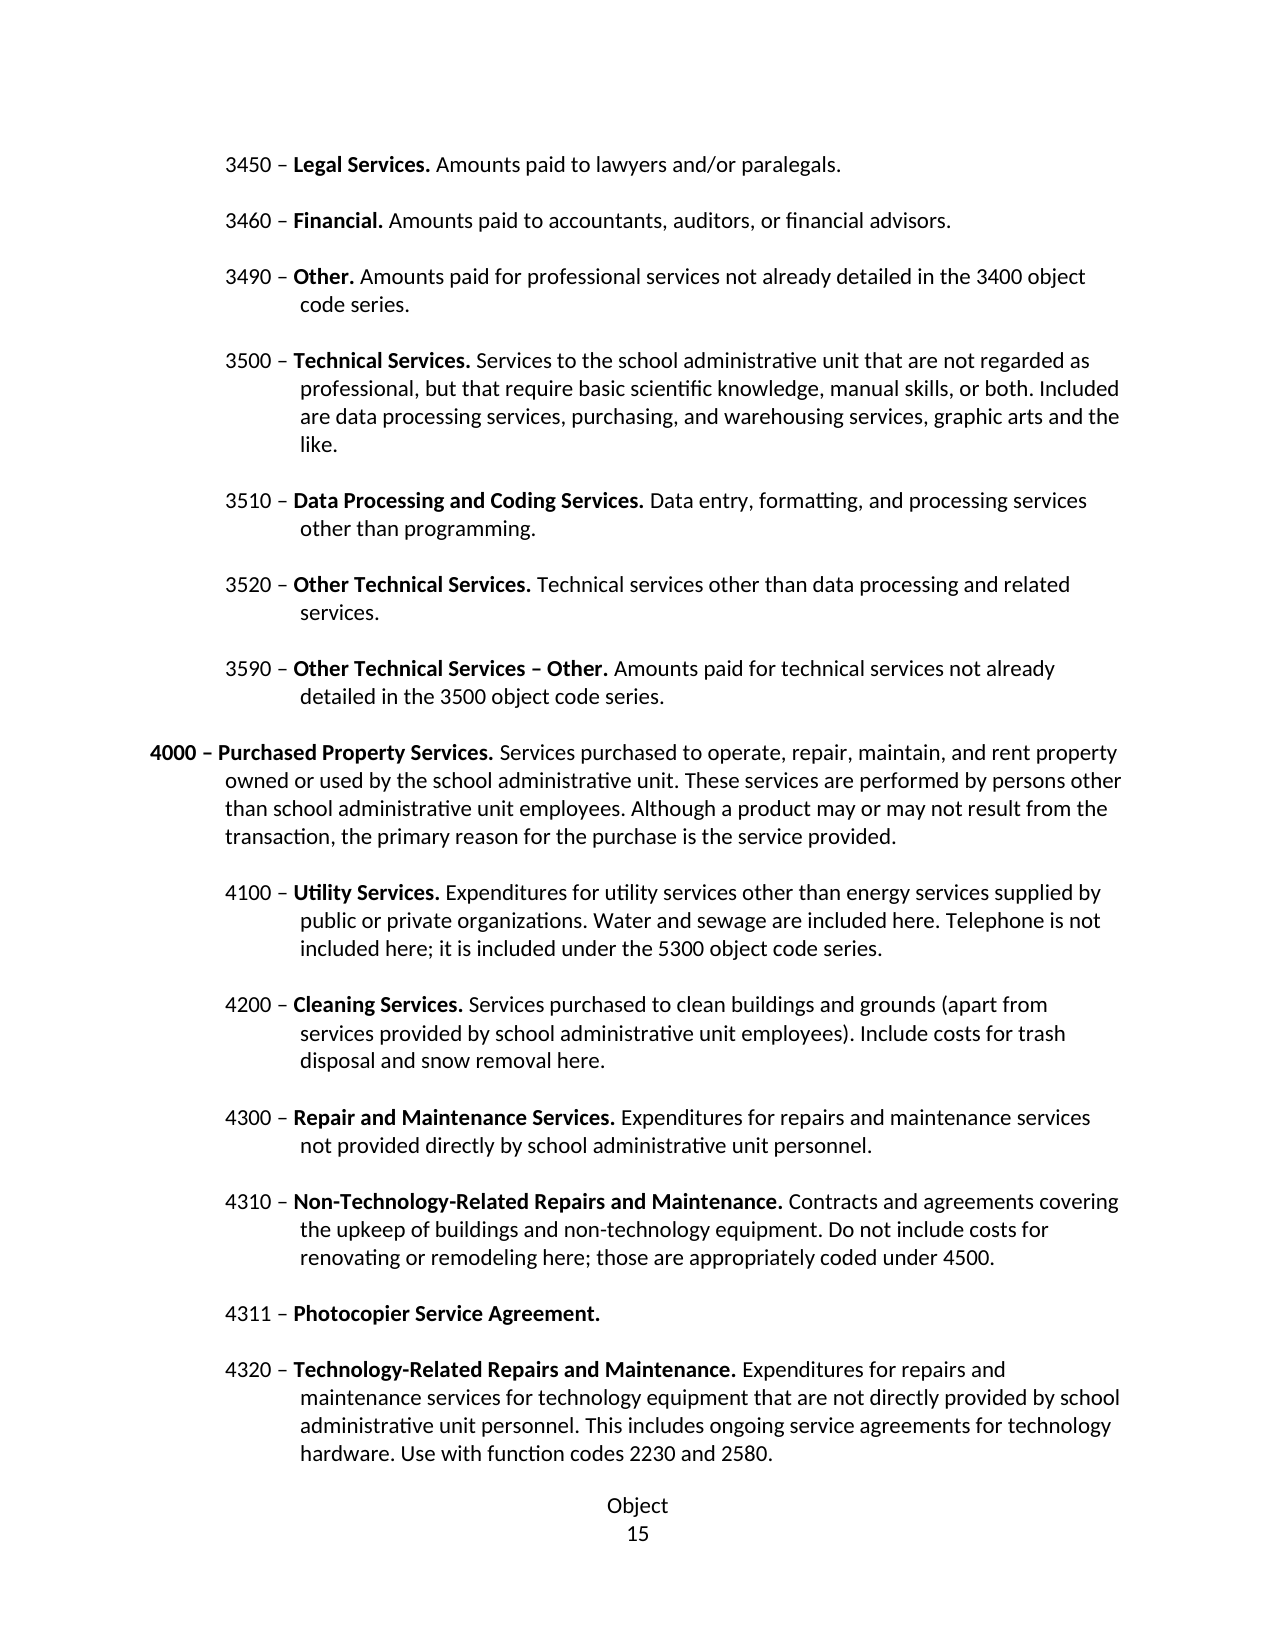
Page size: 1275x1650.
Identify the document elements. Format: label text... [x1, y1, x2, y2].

text 3520 – Other Technical Services. Technical services other than data processing and related services. [225, 570, 1125, 626]
text 4311 – Photocopier Service Agreement. [150, 1299, 1125, 1327]
text 3450 – Legal Services. Amounts paid to lawyers and/or paralegals. [150, 150, 1125, 178]
text 4100 – Utility Services. Expenditures for utility services other than energy services supplied by public or private organizations. Water and sewage are included here. Telephone is not included here; it is included under the 5300 object code series. [225, 878, 1125, 963]
text 4200 – Cleaning Services. Services purchased to clean buildings and grounds (apart from services provided by school administrative unit employees). Include costs for trash disposal and snow removal here. [225, 991, 1125, 1075]
text 3460 – Financial. Amounts paid to accountants, auditors, or financial advisors. [150, 206, 1125, 234]
text 4000 – Purchased Property Services. Services purchased to operate, repair, maintain, and rent property owned or used by the school administrative unit. These services are performed by persons other than school administrative unit employees. Although a product may or may not result from the transaction, the primary reason for the purchase is the service provided. [150, 738, 1125, 851]
text 3510 – Data Processing and Coding Services. Data entry, formatting, and processing services other than programming. [225, 486, 1125, 542]
text 4310 – Non-Technology-Related Repairs and Maintenance. Contracts and agreements covering the upkeep of buildings and non-technology equipment. Do not include costs for renovating or remodeling here; those are appropriately coded under 4500. [225, 1187, 1125, 1271]
text 3590 – Other Technical Services – Other. Amounts paid for technical services not already detailed in the 3500 object code series. [225, 654, 1125, 710]
text 4320 – Technology-Related Repairs and Maintenance. Expenditures for repairs and maintenance services for technology equipment that are not directly provided by school administrative unit personnel. This includes ongoing service agreements for technology hardware. Use with function codes 2230 and 2580. [225, 1355, 1125, 1467]
text 3500 – Technical Services. Services to the school administrative unit that are not regarded as professional, but that require basic scientific knowledge, manual skills, or both. Included are data processing services, purchasing, and warehousing services, graphic arts and the like. [225, 346, 1125, 458]
text 4300 – Repair and Maintenance Services. Expenditures for repairs and maintenance services not provided directly by school administrative unit personnel. [225, 1103, 1125, 1159]
text 3490 – Other. Amounts paid for professional services not already detailed in the 3400 object code series. [225, 262, 1125, 318]
